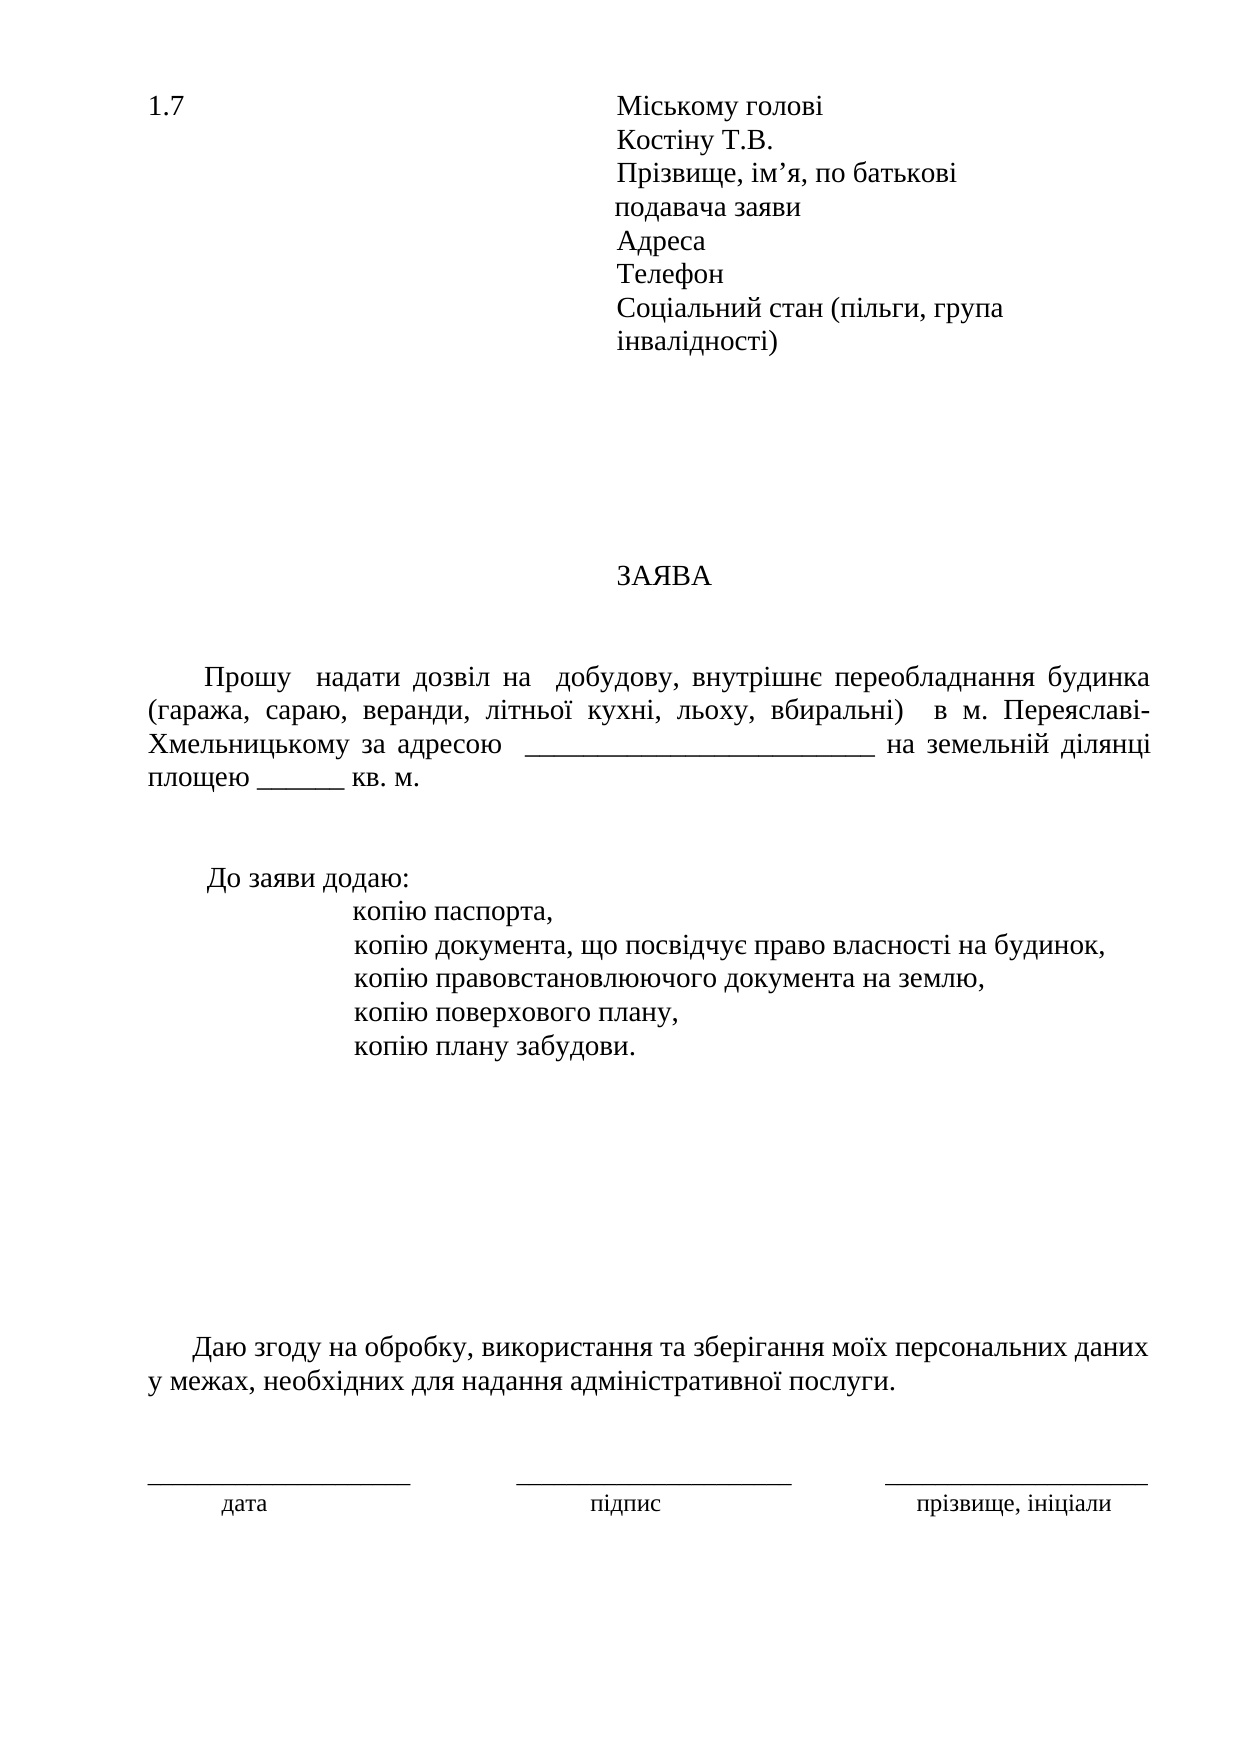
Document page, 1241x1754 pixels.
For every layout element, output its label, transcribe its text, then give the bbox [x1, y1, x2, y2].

text подавача заяви [148, 189, 1152, 223]
text копію паспорта, [148, 893, 1152, 927]
text _____________________ ______________________ _____________________ [148, 1459, 1152, 1488]
text Соціальний стан (пільги, група інвалідності) [616, 290, 1152, 357]
text 1.7 Міському голові [148, 88, 1152, 122]
text копію плану забудови. [148, 1028, 1152, 1061]
text копію правовстановлюючого документа на землю, [148, 961, 1152, 994]
text Костіну Т.В. [148, 122, 1152, 156]
text копію документа, що посвідчує право власності на будинок, [148, 927, 1152, 961]
text дата підпис прізвище, ініціали [148, 1488, 1152, 1516]
text До заяви додаю: [148, 860, 1152, 893]
text Адреса [148, 223, 1152, 256]
text Прошу надати дозвіл на добудову, внутрішнє переобладнання будинка (гаража, сараю, веранди, літньої кухні, льоху, вбиральні) в м. Переяславі-Хмельницькому за адресою ________________________ на земельній ділянці площею ______ кв. м. [148, 659, 1152, 793]
text копію поверхового плану, [148, 994, 1152, 1028]
text Прізвище, ім’я, по батькові [148, 156, 1152, 189]
text Даю згоду на обробку, використання та зберігання моїх персональних даних у межах, необхідних для надання адміністративної послуги. [148, 1329, 1152, 1397]
text Телефон [148, 256, 1152, 290]
text ЗАЯВА [148, 558, 1152, 592]
